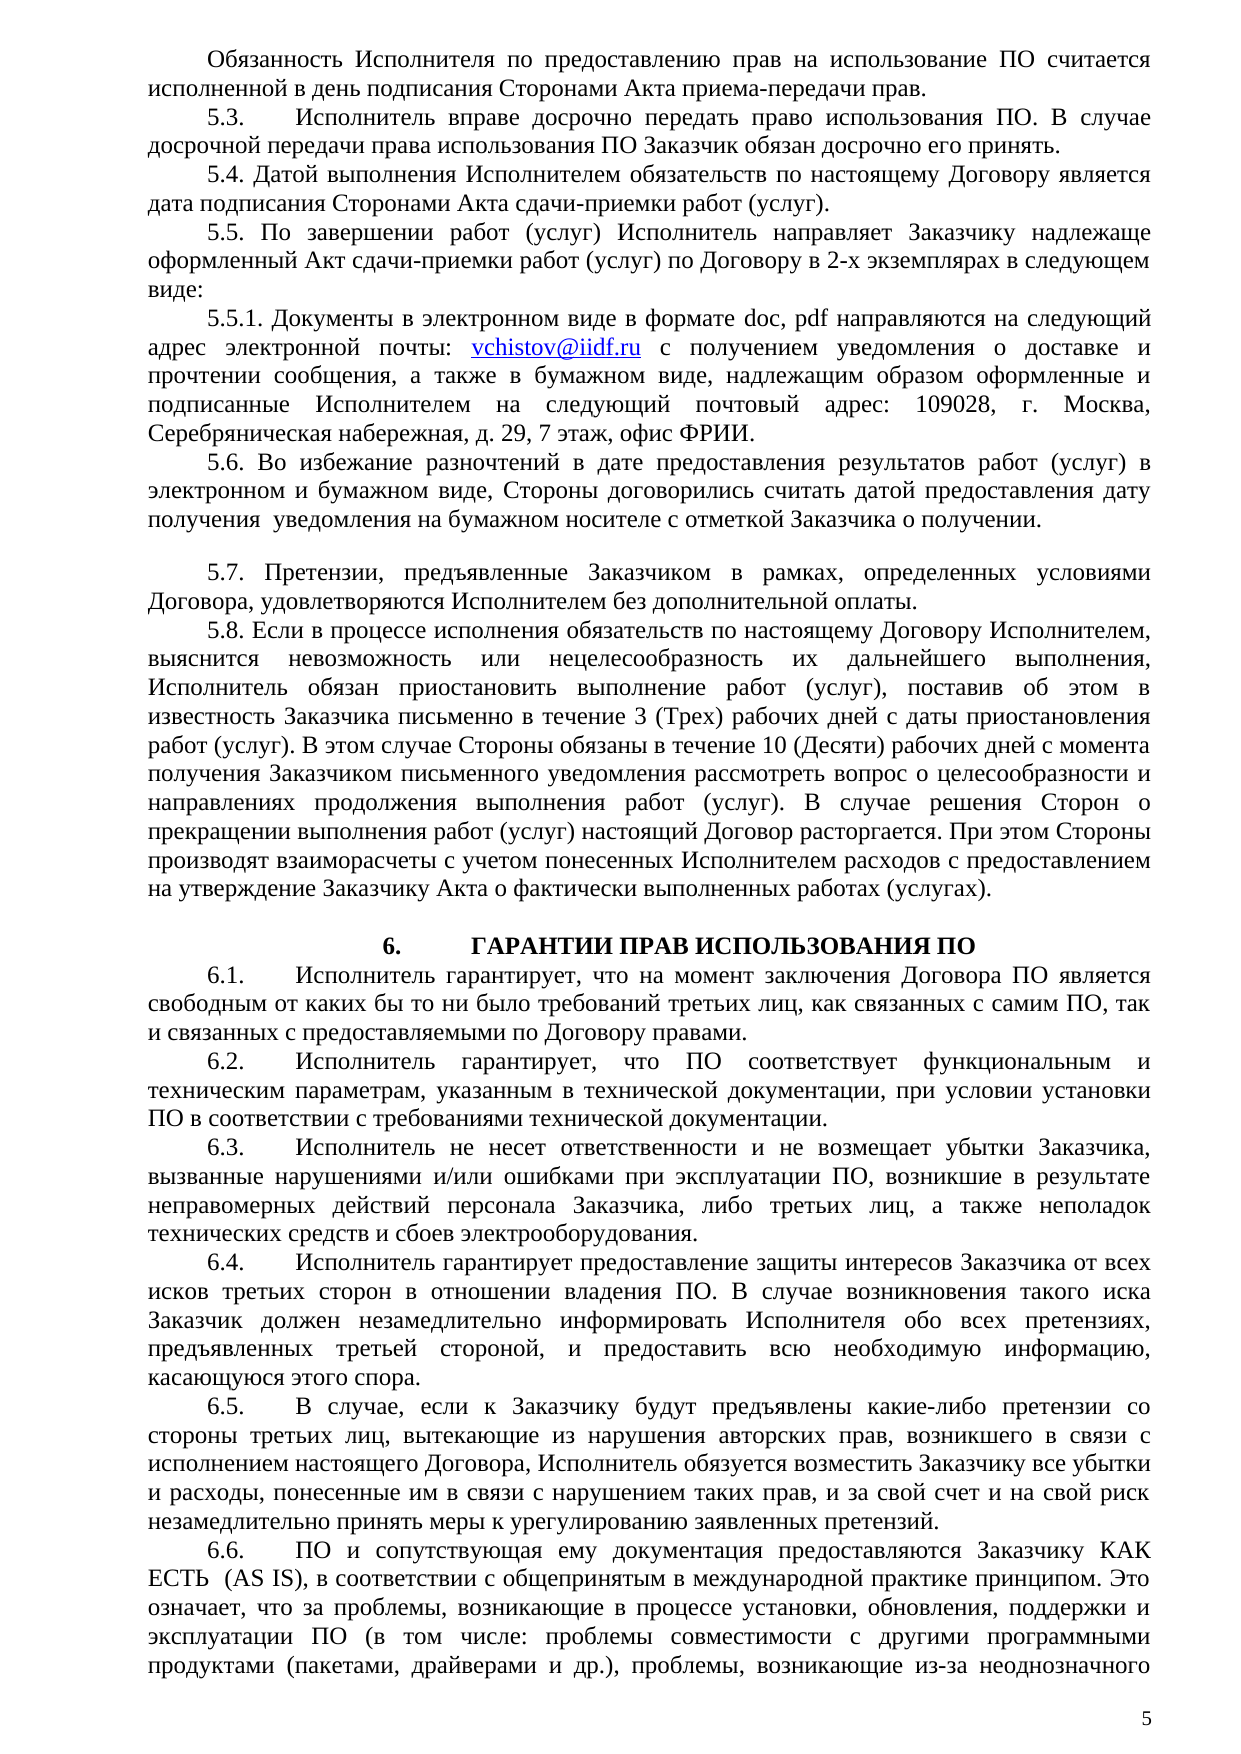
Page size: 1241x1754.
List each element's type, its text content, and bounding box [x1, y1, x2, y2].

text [148, 1535, 1152, 1678]
text 6.4. Исполнитель гарантирует предоставление защиты интересов Заказчика от всех исков третьих сторон в отношении владения ПО. В случае возникновения такого иска Заказчик должен незамедлительно информировать Исполнителя обо всех претензиях, предъявленных третьей стороной, и предоставить всю необходимую информацию, касающуюся этого спора. [148, 1247, 1152, 1391]
text 5.. Претензии, предъявленные Заказчиком в рамках, определенных условиями Договора, удовлетворяются Исполнителем без дополнительной оплаты. [148, 557, 1152, 615]
text 6.5. В случае, если к Заказчику будут предъявлены какие-либо претензии со стороны третьих лиц, вытекающие из нарушения авторских прав, возникшего в связи с исполнением настоящего Договора, Исполнитель обязуется возместить Заказчику все убытки и расходы, понесенные им в связи с нарушением таких прав, и за свой счет и на свой риск незамедлительно принять меры к урегулированию заявленных претензий. [148, 1391, 1152, 1535]
text 6.1. Исполнитель гарантирует, что на момент заключения Договора ПО является свободным от каких бы то ни было требований третьих лиц, как связанных с самим ПО, так и связанных с предоставляемыми по Договору правами. [148, 960, 1152, 1046]
text 5.6. Во избежание разночтений в дате предоставления результатов работ (услуг) в электронном и бумажном виде, Стороны договорились считать датой предоставления дату получения уведомления на бумажном носителе с отметкой Заказчика о получении. [148, 447, 1152, 533]
text 5.. Если в процессе исполнения обязательств по настоящему Договору Исполнителем, выяснится невозможность или нецелесообразность их дальнейшего выполнения, Исполнитель обязан приостановить выполнение работ (услуг), поставив об этом в известность Заказчика письменно в течение 3 (Трех) рабочих дней с даты приостановления работ (услуг). В этом случае Стороны обязаны в течение 10 (Десяти) рабочих дней с момента получения Заказчиком письменного уведомления рассмотреть вопрос о целесообразности и направлениях продолжения выполнения работ (услуг). В случае решения Сторон о прекращении выполнения работ (услуг) настоящий Договор расторгается. При этом Стороны производят взаиморасчеты с учетом понесенных Исполнителем расходов с предоставлением на утверждение Заказчику Акта о фактически выполненных работах (услугах). [148, 615, 1152, 902]
text 6.2. Исполнитель гарантирует, что ПО соответствует функциональным и техническим параметрам, указанным в документации, при условии установки ПО . [148, 1046, 1152, 1132]
text 5.3. право использования ПО. В случае досрочной передачи использования ПО Заказчик обязан досрочно принять. [148, 102, 1152, 159]
text Обязанность Исполнителя по предоставлению прав на использование ПО считается исполненной в день подписания Сторонами Акта приема-передачи прав. [148, 44, 1152, 102]
text 6.3. Исполнитель не несет ответственности и не возмещает убытки Заказчика, вызванные нарушениями и/или ошибками при эксплуатации ПО, возникшие в результате неправомерных действий персонала Заказчика, либо третьих лиц, а также неполадок технических средств и сбоев электрооборудования. [148, 1132, 1152, 1247]
text 5.4. Датой выполнения Исполнителем обязательств по настоящему Договору является дата подписания Сторонами Акта сдачи-приемки работ (услуг). [148, 159, 1152, 217]
text 6. ГАРАНТИИ ПРАВ ИСПОЛЬЗОВАНИЯ ПО [148, 931, 1152, 960]
text 5.5. По завершении работ (услуг) Исполнитель направляет Заказчику надлежаще оформленный Акт сдачи-приемки работ (услуг) по Договору в 2-х экземплярах в следующем виде: [148, 217, 1152, 303]
text 5.5.1. Документы в электронном виде в формате doc, pdf направляются на следующий адрес электронной почты: vchistov@iidf.ru с получением уведомления о доставке и прочтении сообщения, а также в бумажном виде, надлежащим образом оформленные и подписанные Исполнителем на следующий почтовый адрес: 109028, г. Москва, Серебряническая набережная, д. 29, 7 этаж, офис ФРИИ. [148, 303, 1152, 447]
